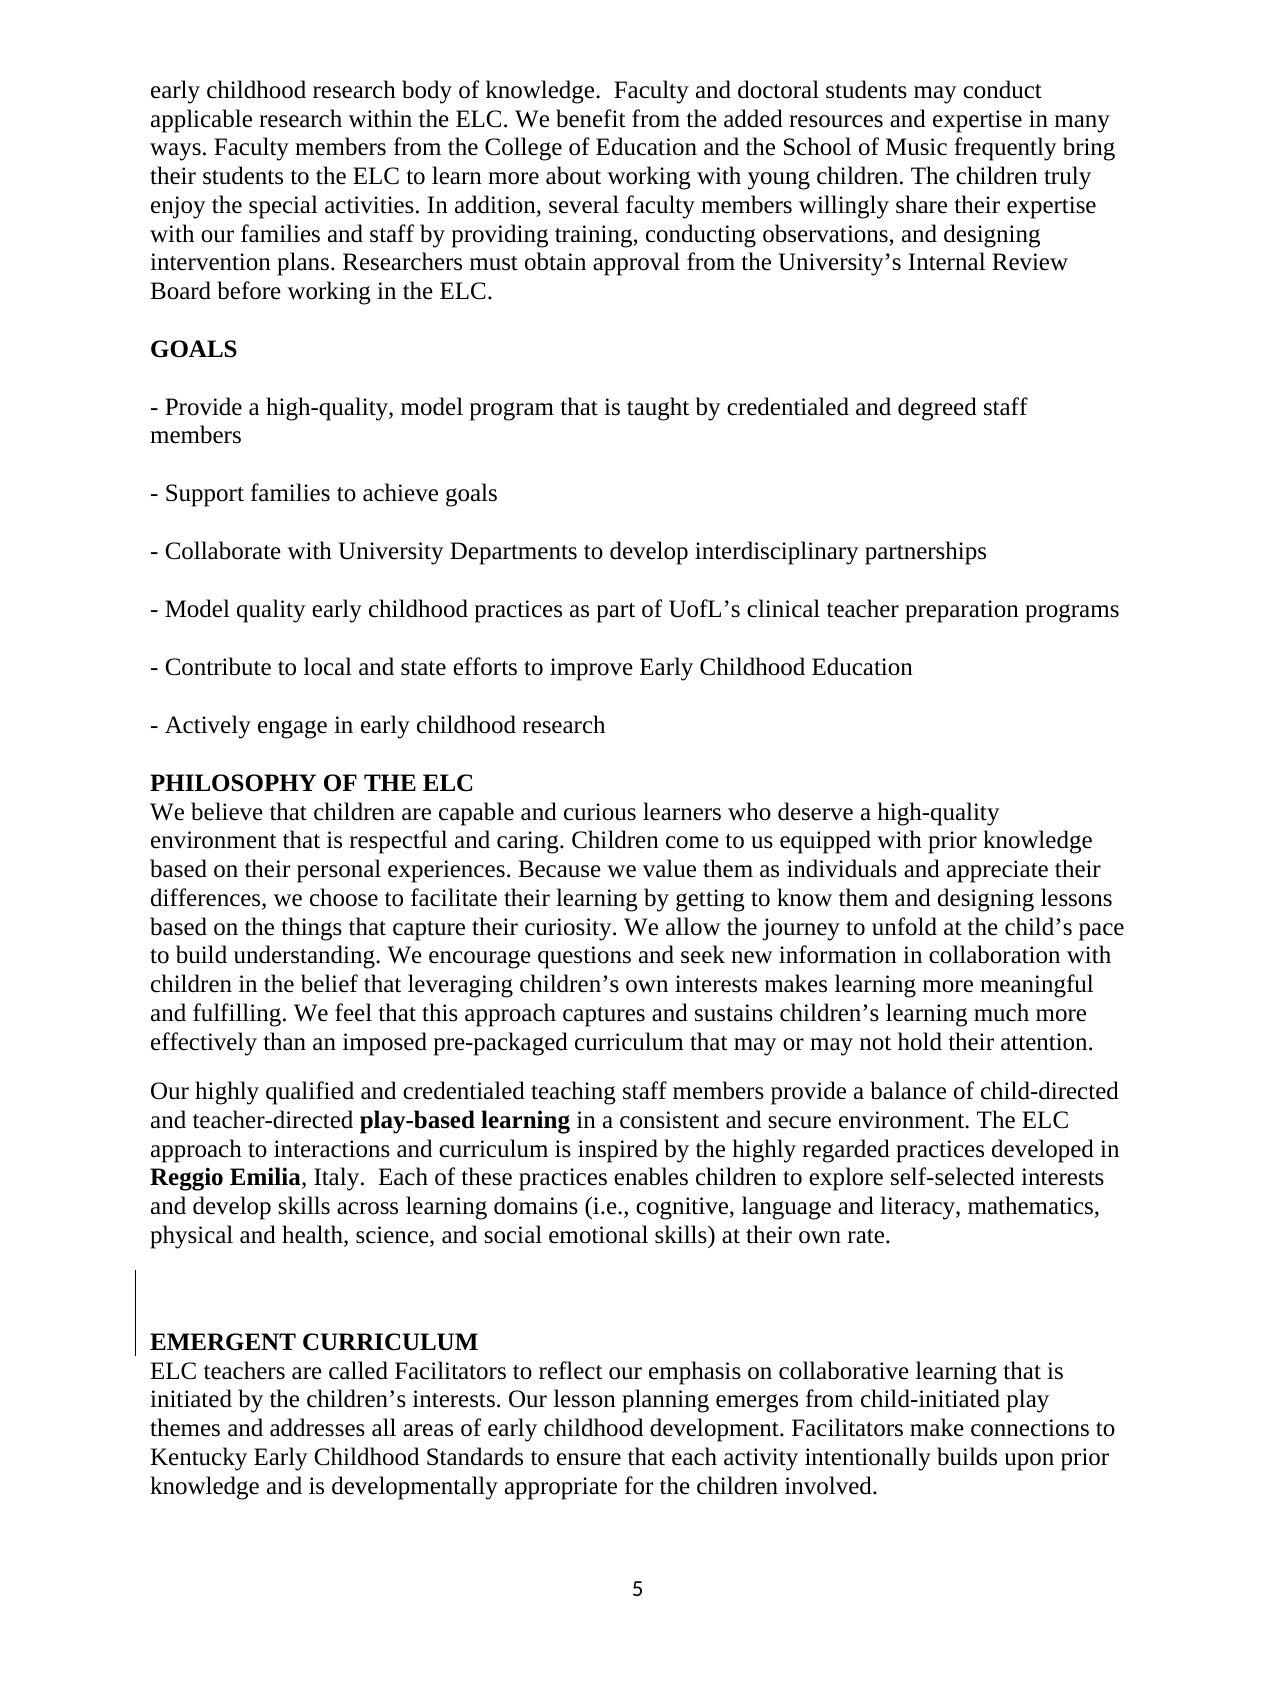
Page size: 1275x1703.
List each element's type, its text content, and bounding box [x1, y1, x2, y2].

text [150, 75, 1125, 305]
text We believe that children are capable and curious learners who deserve a high-quality environment that is respectful and caring. Children come to us equipped with prior knowledge based on their personal experiences. Because we value them as individuals and appreciate their differences, we choose to facilitate their learning by getting to know them and designing lessons based on the things that capture their curiosity. We allow the journey to unfold at the child’s pace to build understanding. We encourage questions and seek new information in collaboration with children in the belief that leveraging children’s own interests makes learning more meaningful and fulfilling. We feel that this approach captures and sustains children’s learning much more effectively than an imposed pre-packaged curriculum that may or may not hold their attention. [150, 797, 1125, 1055]
text - Provide a high-quality, model program that is taught by credentialed and degreed staff members [150, 392, 1125, 449]
text PHILOSOPHY OF THE ELC [150, 768, 1125, 797]
text - Actively engage in early childhood research [150, 710, 1125, 739]
text Our highly qualified and credentialed teaching staff members provide a balance of child-directed and teacher-directed play-based learning in a consistent and secure environment. The ELC approach to interactions and curriculum is inspired by the highly regarded practices developed in Reggio Emilia, Italy. Each of these practices enables children to explore self-selected interests and develop skills across learning domains (i.e., cognitive, language and literacy, mathematics, physical and health, science, and social emotional skills) at their own rate. [150, 1076, 1125, 1249]
text - Contribute to local and state efforts to improve Early Childhood Education [150, 652, 1125, 681]
text EMERGENT CURRICULUM [150, 1327, 1125, 1356]
text - Collaborate with University Departments to develop interdisciplinary partnerships [150, 536, 1125, 565]
text - Support families to achieve goals [150, 478, 1125, 507]
text GOALS [150, 334, 1125, 362]
text ELC teachers are called Facilitators to reflect our emphasis on collaborative learning that is initiated by the children’s interests. Our lesson planning emerges from child-initiated play themes and addresses all areas of early childhood development. Facilitators make connections to Kentucky Early Childhood Standards to ensure that each activity intentionally builds upon prior knowledge and is developmentally appropriate for the children involved. [150, 1356, 1125, 1499]
text - Model quality early childhood practices as part of UofL’s clinical teacher preparation programs [150, 594, 1125, 623]
